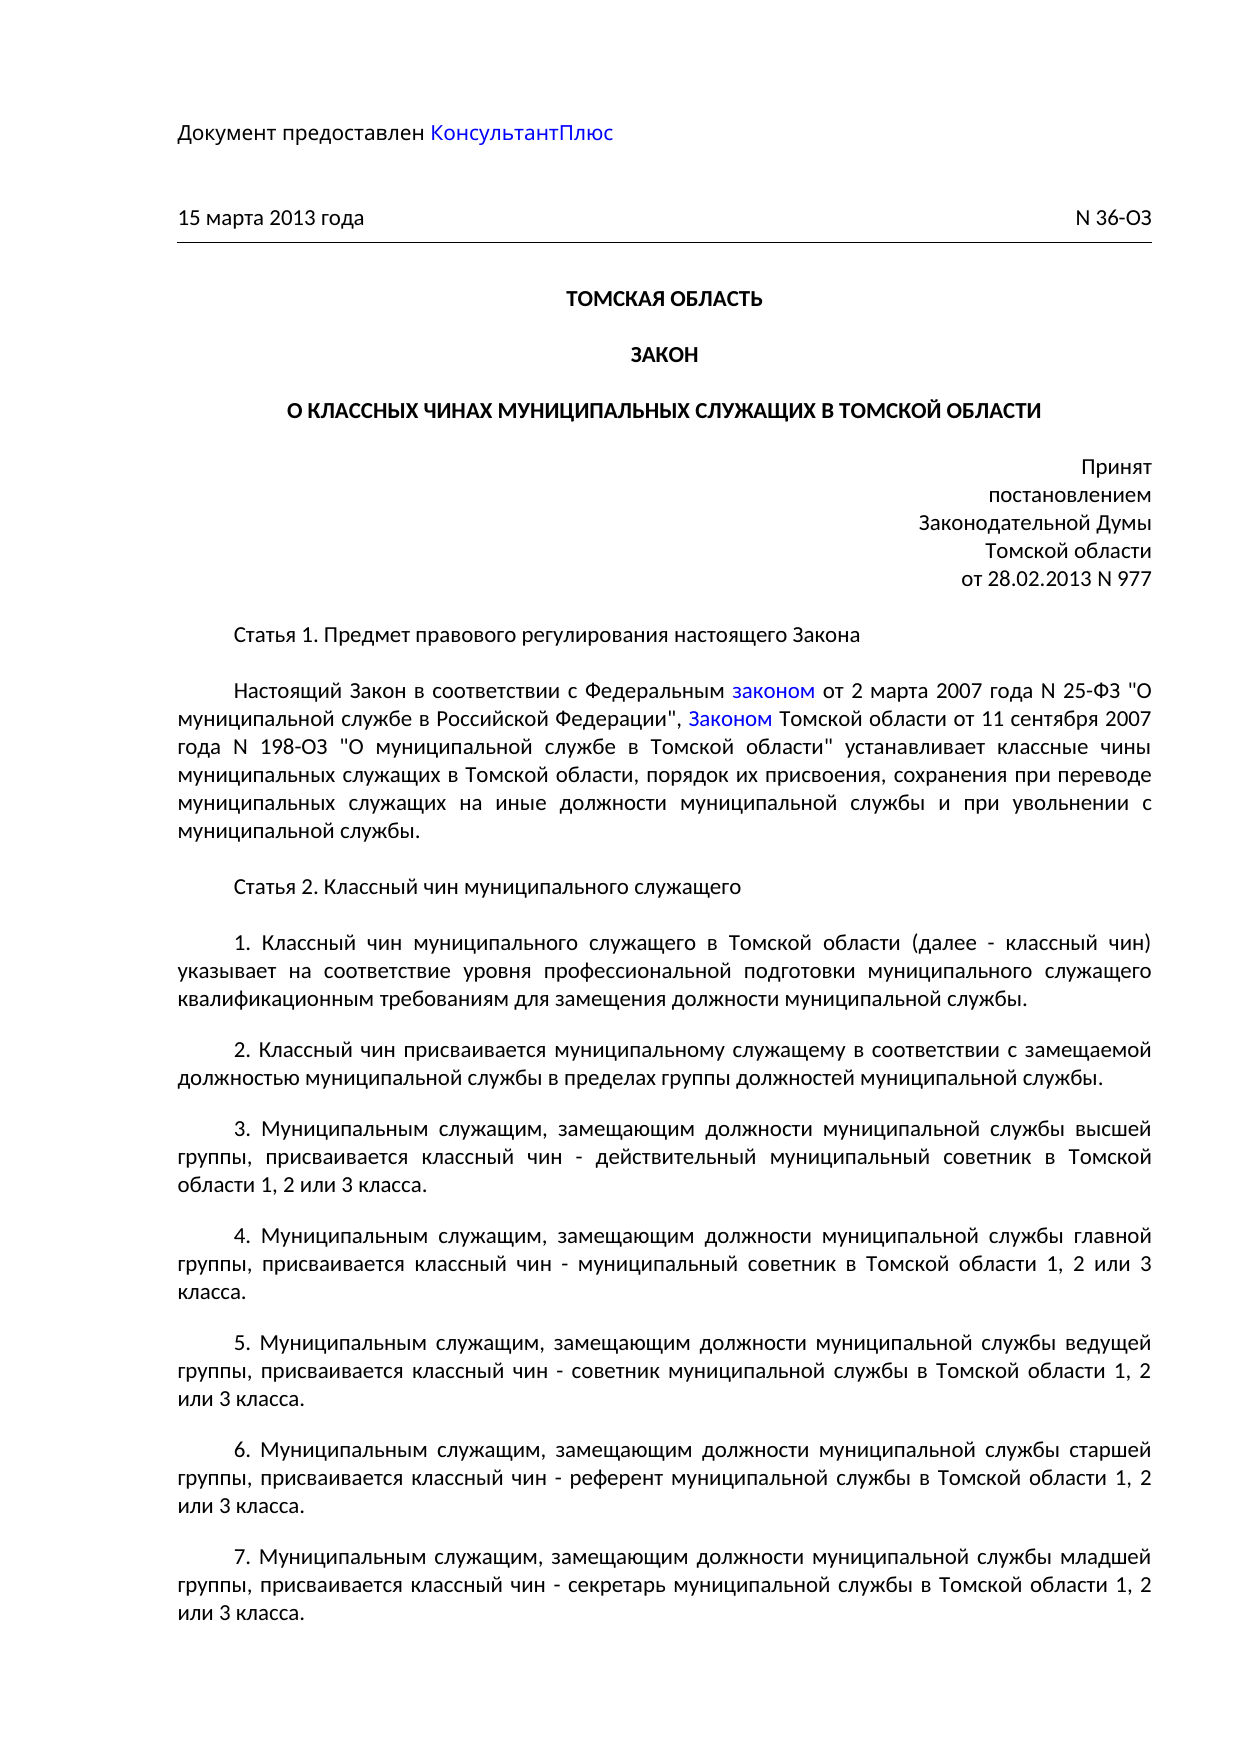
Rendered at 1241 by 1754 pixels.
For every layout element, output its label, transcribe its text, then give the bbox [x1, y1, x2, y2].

title Документ предоставлен КонсультантПлюс [177, 118, 1152, 175]
text Настоящий Закон в соответствии с Федеральным законом от 2 марта 2007 года N 25-ФЗ "О муниципальной службе в Российской Федерации", Законом Томской области от 11 сентября 2007 года N 198-ОЗ "О муниципальной службе в Томской области" устанавливает классные чины муниципальных служащих в Томской области, порядок их присвоения, сохранения при переводе муниципальных служащих на иные должности муниципальной службы и при увольнении с муниципальной службы. [177, 676, 1152, 844]
text 5. Муниципальным служащим, замещающим должности муниципальной службы ведущей группы, присваивается классный чин - советник муниципальной службы в Томской области 1, 2 или 3 класса. [177, 1328, 1152, 1412]
table_header 15 марта 2013 года [177, 203, 664, 231]
text от 28.02.2013 N 977 [177, 564, 1152, 592]
title ЗАКОН [177, 340, 1152, 368]
text 4. Муниципальным служащим, замещающим должности муниципальной службы главной группы, присваивается классный чин - муниципальный советник в Томской области 1, 2 или 3 класса. [177, 1221, 1152, 1305]
table_header N 36-ОЗ [664, 203, 1152, 231]
text Томской области [177, 536, 1152, 564]
title ТОМСКАЯ ОБЛАСТЬ [177, 284, 1152, 312]
text Принят [177, 452, 1152, 480]
text постановлением [177, 480, 1152, 508]
text Законодательной Думы [177, 508, 1152, 536]
title О КЛАССНЫХ ЧИНАХ МУНИЦИПАЛЬНЫХ СЛУЖАЩИХ В ТОМСКОЙ ОБЛАСТИ [177, 396, 1152, 424]
text 2. Классный чин присваивается муниципальному служащему в соответствии с замещаемой должностью муниципальной службы в пределах группы должностей муниципальной службы. [177, 1035, 1152, 1091]
text Статья 2. Классный чин муниципального служащего [177, 872, 1152, 900]
text 1. Классный чин муниципального служащего в Томской области (далее - классный чин) указывает на соответствие уровня профессиональной подготовки муниципального служащего квалификационным требованиям для замещения должности муниципальной службы. [177, 928, 1152, 1012]
text Статья 1. Предмет правового регулирования настоящего Закона [177, 620, 1152, 648]
text 3. Муниципальным служащим, замещающим должности муниципальной службы высшей группы, присваивается классный чин - действительный муниципальный советник в Томской области 1, 2 или 3 класса. [177, 1114, 1152, 1198]
text 7. Муниципальным служащим, замещающим должности муниципальной службы младшей группы, присваивается классный чин - секретарь муниципальной службы в Томской области 1, 2 или 3 класса. [177, 1542, 1152, 1626]
text 6. Муниципальным служащим, замещающим должности муниципальной службы старшей группы, присваивается классный чин - референт муниципальной службы в Томской области 1, 2 или 3 класса. [177, 1435, 1152, 1519]
